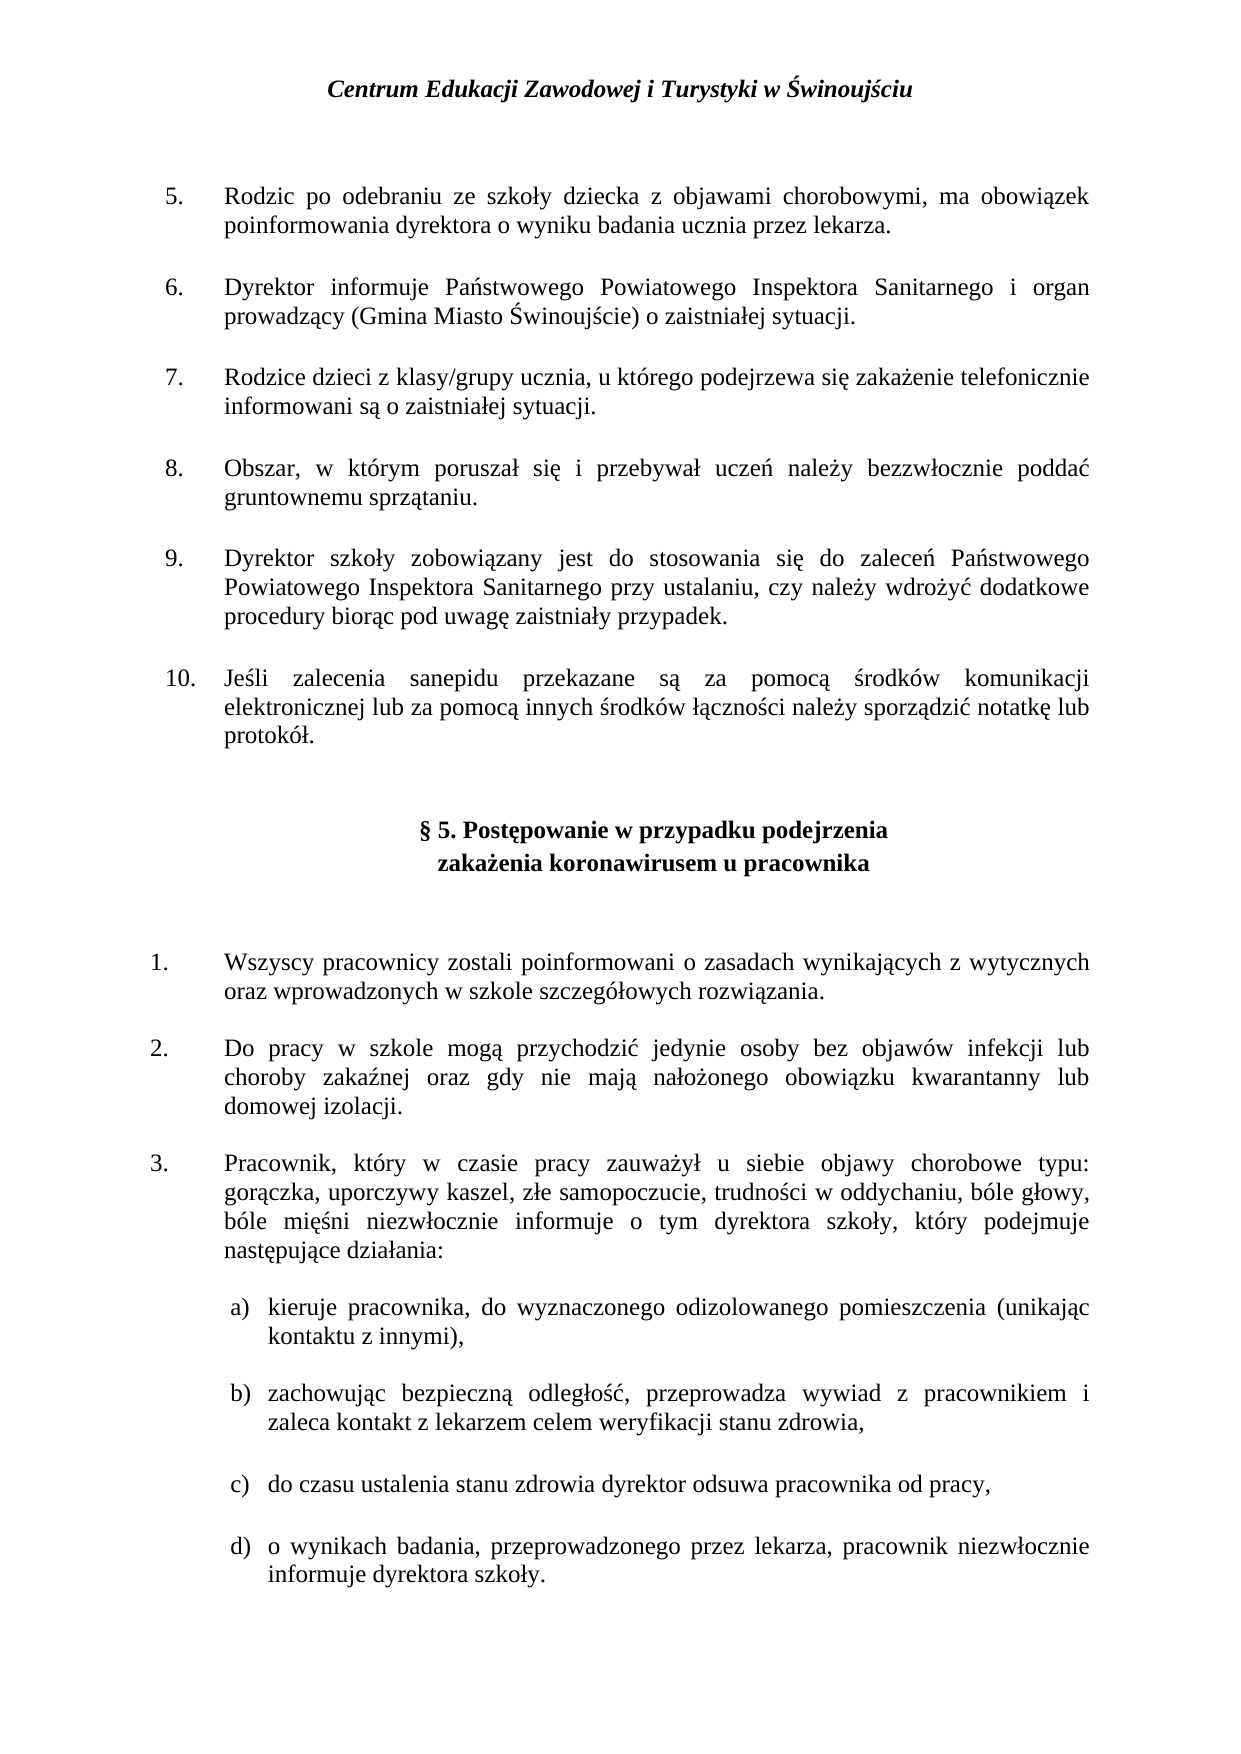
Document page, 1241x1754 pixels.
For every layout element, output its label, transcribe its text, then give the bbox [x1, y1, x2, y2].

list Dyrektor informuje Państwowego Powiatowego Inspektora Sanitarnego i organ prowadzący (Gmina Miasto Świnoujście) o zaistniałej sytuacji. [165, 272, 1090, 329]
list do czasu ustalenia stanu zdrowia dyrektor odsuwa pracownika od pracy, [230, 1469, 1090, 1498]
list zachowując bezpieczną odległość, przeprowadza wywiad z pracownikiem i zaleca kontakt z lekarzem celem weryfikacji stanu zdrowia, [230, 1378, 1090, 1436]
list Pracownik, który w czasie pracy zauważył u siebie objawy chorobowe typu: gorączka, uporczywy kaszel, złe samopoczucie, trudności w oddychaniu, bóle głowy, bóle mięśni niezwłocznie informuje o tym dyrektora szkoły, który podejmuje następujące działania: [150, 1148, 1090, 1263]
list Obszar, w którym poruszał się i przebywał uczeń należy bezzwłocznie poddać gruntownemu sprzątaniu. [165, 453, 1090, 511]
list o wynikach badania, przeprowadzonego przez lekarza, pracownik niezwłocznie informuje dyrektora szkoły. [230, 1531, 1090, 1588]
list Wszyscy pracownicy zostali poinformowani o zasadach wynikających z wytycznych oraz wprowadzonych w szkole szczegółowych rozwiązania. [150, 947, 1090, 1005]
list Do pracy w szkole mogą przychodzić jedynie osoby bez objawów infekcji lub choroby zakaźnej oraz gdy nie mają nałożonego obowiązku kwarantanny lub domowej izolacji. [150, 1033, 1090, 1120]
list zakażenia koronawirusem u pracownika [217, 848, 1090, 877]
list § 5. Postępowanie w przypadku podejrzenia [217, 815, 1090, 844]
list Jeśli zalecenia sanepidu przekazane są za pomocą środków komunikacji elektronicznej lub za pomocą innych środków łączności należy sporządzić notatkę lub protokół. [165, 663, 1090, 749]
list kieruje pracownika, do wyznaczonego odizolowanego pomieszczenia (unikając kontaktu z innymi), [230, 1292, 1090, 1350]
list Rodzice dzieci z klasy/grupy ucznia, u którego podejrzewa się zakażenie telefonicznie informowani są o zaistniałej sytuacji. [165, 362, 1090, 420]
list Dyrektor szkoły zobowiązany jest do stosowania się do zaleceń Państwowego Powiatowego Inspektora Sanitarnego przy ustalaniu, czy należy wdrożyć dodatkowe procedury biorąc pod uwagę zaistniały przypadek. [165, 543, 1090, 630]
list Rodzic po odebraniu ze szkoły dziecka z objawami chorobowymi, ma obowiązek poinformowania dyrektora o wyniku badania ucznia przez lekarza. [165, 181, 1090, 239]
